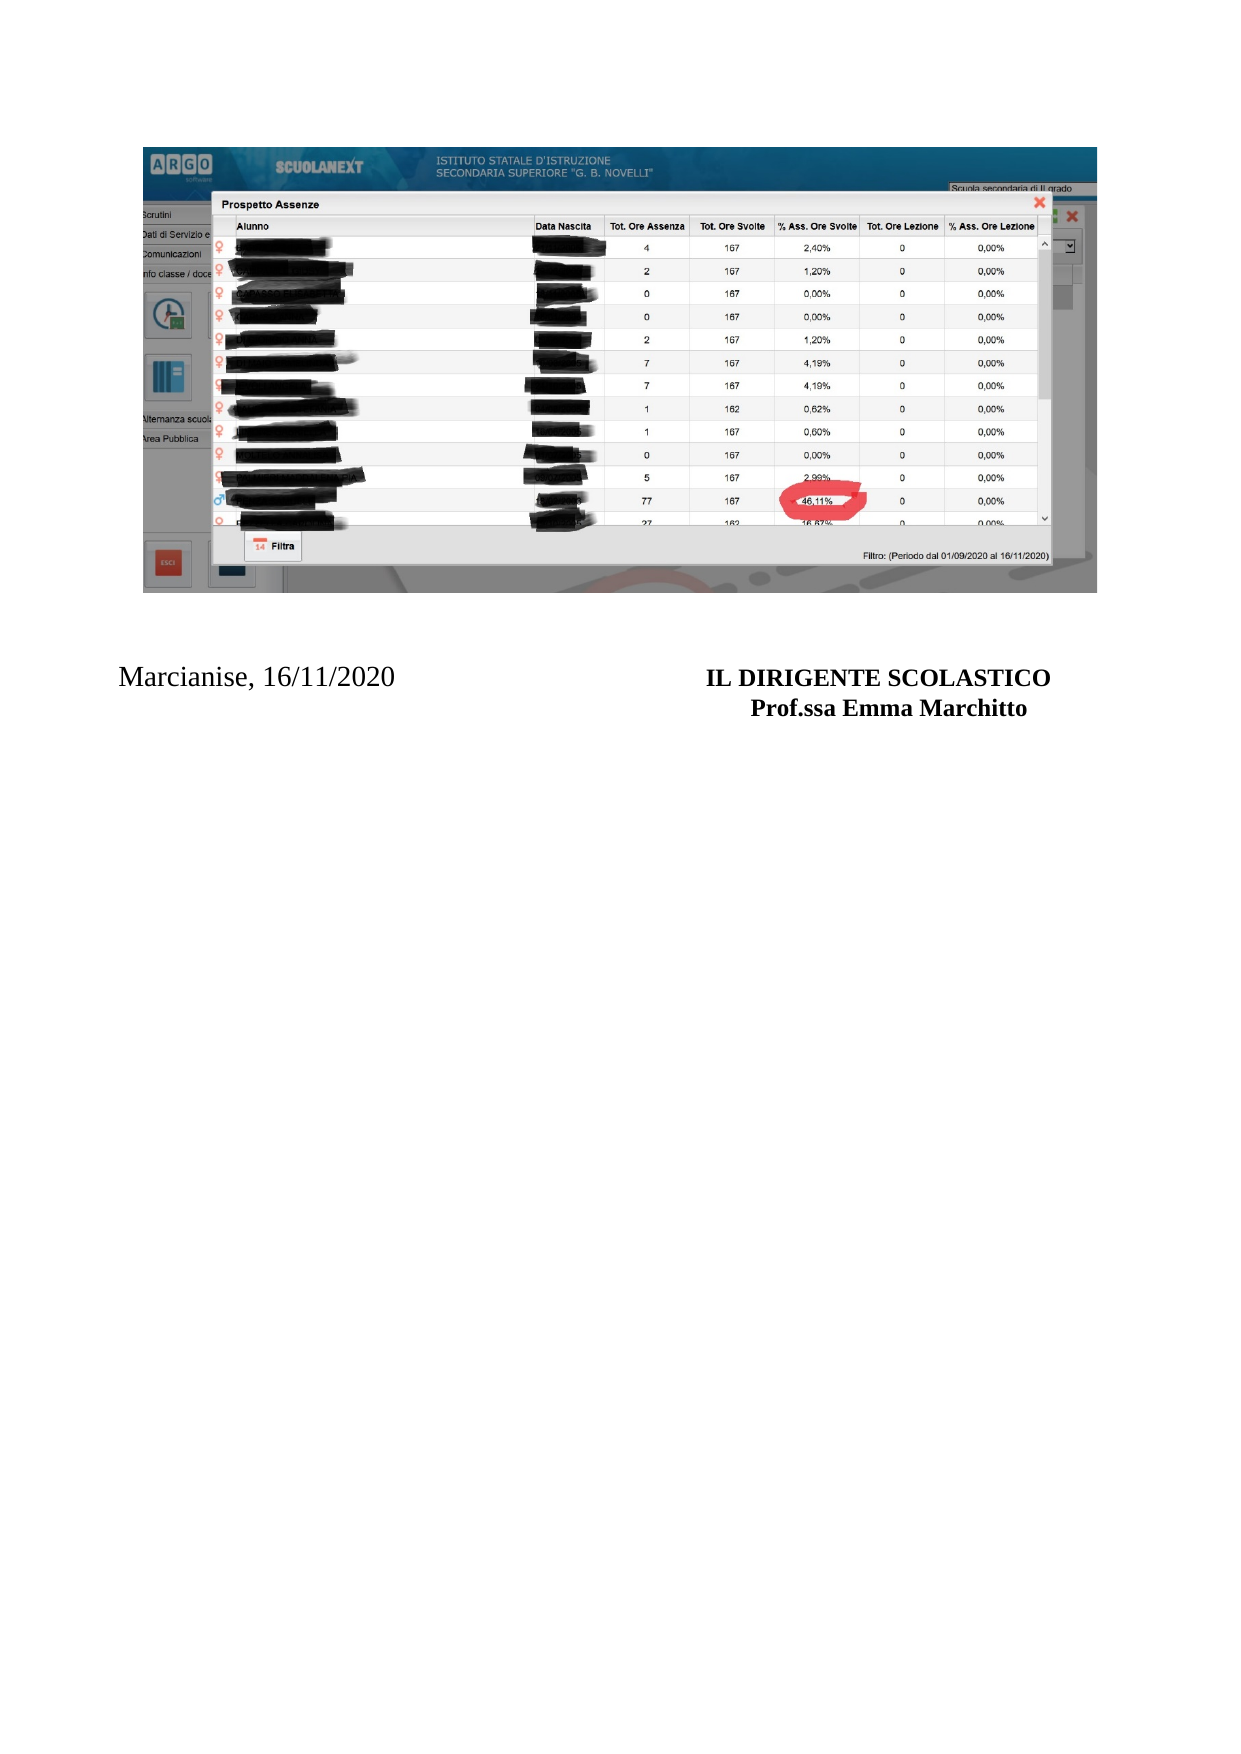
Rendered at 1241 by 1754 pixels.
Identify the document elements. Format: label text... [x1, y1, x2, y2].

text Marcianise, 16/11/2020 IL DIRIGENTE SCOLASTICO [118, 659, 1122, 693]
picture [143, 147, 1098, 593]
text Prof.ssa Emma Marchitto [118, 693, 1122, 722]
